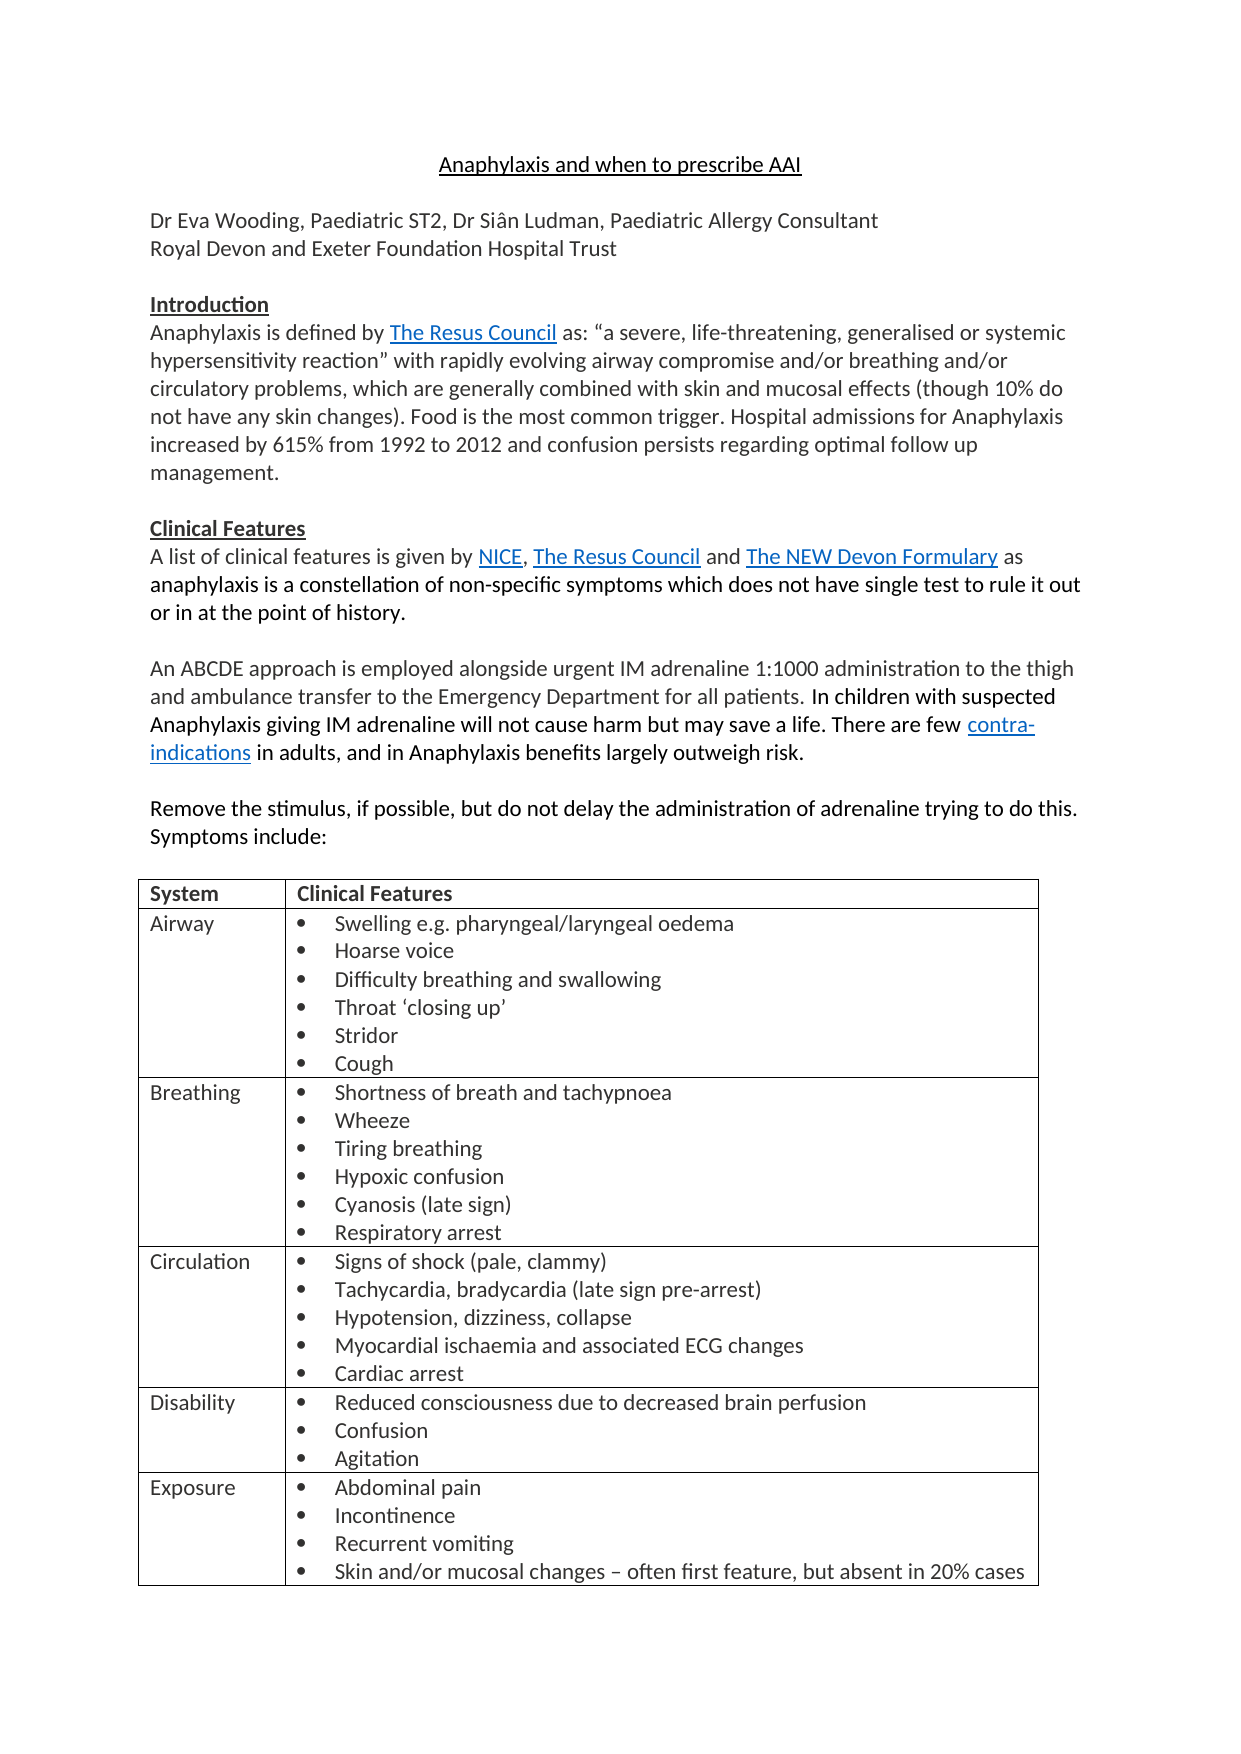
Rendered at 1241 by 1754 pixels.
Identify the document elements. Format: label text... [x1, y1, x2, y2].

text An ABCDE approach is employed alongside urgent IM adrenaline 1:1000 administration to the thigh and ambulance transfer to the Emergency Department for all patients. In children with suspected Anaphylaxis giving IM adrenaline will not cause harm but may save a life. There are few contra-indications in adults, and in Anaphylaxis benefits largely outweigh risk. [150, 654, 1090, 766]
table_cell Airway [139, 909, 285, 1077]
table_header System [139, 880, 285, 908]
text Introduction [150, 290, 1090, 318]
text Anaphylaxis is defined by The Resus Council as: “a severe, life-threatening, generalised or systemic hypersensitivity reaction” with rapidly evolving airway compromise and/or breathing and/or circulatory problems, which are generally combined with skin and mucosal effects (though 10% do not have any skin changes). Food is the most common trigger. Hospital admissions for Anaphylaxis increased by 615% from 1992 to 2012 and confusion persists regarding optimal follow up management. [150, 318, 1090, 486]
text Royal Devon and Exeter Foundation Hospital Trust [150, 234, 1090, 262]
table_header Clinical Features [286, 880, 1038, 908]
table_cell Exposure [139, 1473, 285, 1585]
text A list of clinical features is given by NICE, The Resus Council and The NEW Devon Formulary as anaphylaxis is a constellation of non-specific symptoms which does not have single test to rule it out or in at the point of history. [150, 542, 1090, 626]
table_cell Circulation [139, 1247, 285, 1387]
text Remove the stimulus, if possible, but do not delay the administration of adrenaline trying to do this. Symptoms include: [150, 794, 1090, 851]
table_cell Disability [139, 1388, 285, 1472]
table_cell Signs of shock (pale, clammy) Tachycardia, bradycardia (late sign pre-arrest) Hypotension, dizziness, collapse Myocardial ischaemia and associated ECG changes Cardiac arrest [286, 1247, 1038, 1387]
table_cell Breathing [139, 1078, 285, 1246]
text Dr Eva Wooding, Paediatric ST2, Dr Siân Ludman, Paediatric Allergy Consultant [150, 206, 1090, 234]
table_cell Reduced consciousness due to decreased brain perfusion Confusion Agitation [286, 1388, 1038, 1472]
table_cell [286, 1473, 1038, 1585]
text Clinical Features [150, 514, 1090, 542]
text Anaphylaxis and when to prescribe AAI [150, 150, 1090, 178]
table_cell Swelling e.g. pharyngeal/laryngeal oedema Hoarse voice Difficulty breathing and swallowing Throat ‘closing up’ Stridor Cough [286, 909, 1038, 1077]
table_cell Shortness of breath and tachypnoea Wheeze Tiring breathing Hypoxic confusion Cyanosis (late sign) Respiratory arrest [286, 1078, 1038, 1246]
